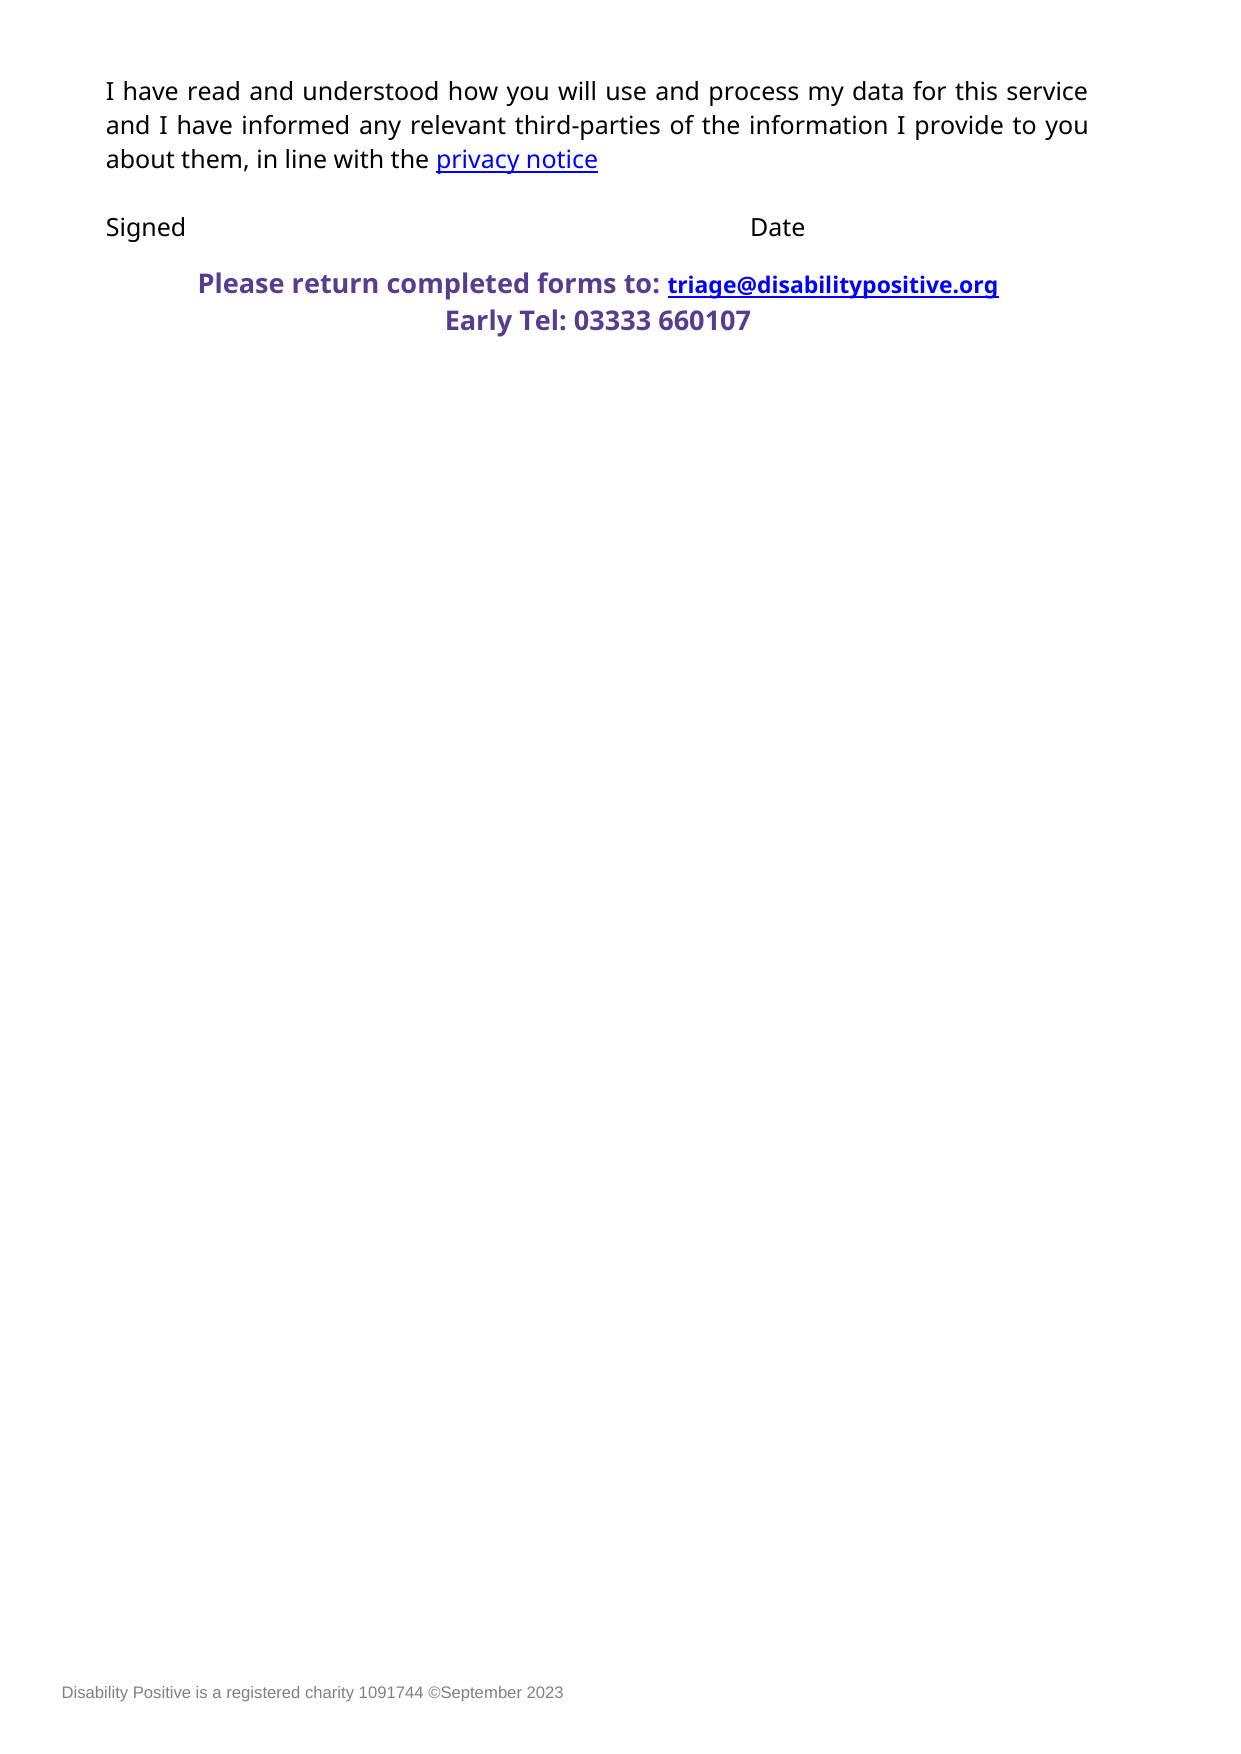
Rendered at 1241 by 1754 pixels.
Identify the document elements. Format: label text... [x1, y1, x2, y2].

text I have read and understood how you will use and process my data for this service and I have informed any relevant third-parties of the information I provide to you about them, in line with the privacy notice [106, 74, 1090, 176]
text Please return completed forms to: triage@disabilitypositive.org [106, 265, 1090, 302]
text Early Tel: 03333 660107 [106, 302, 1090, 339]
text Signed Date [106, 210, 1090, 244]
